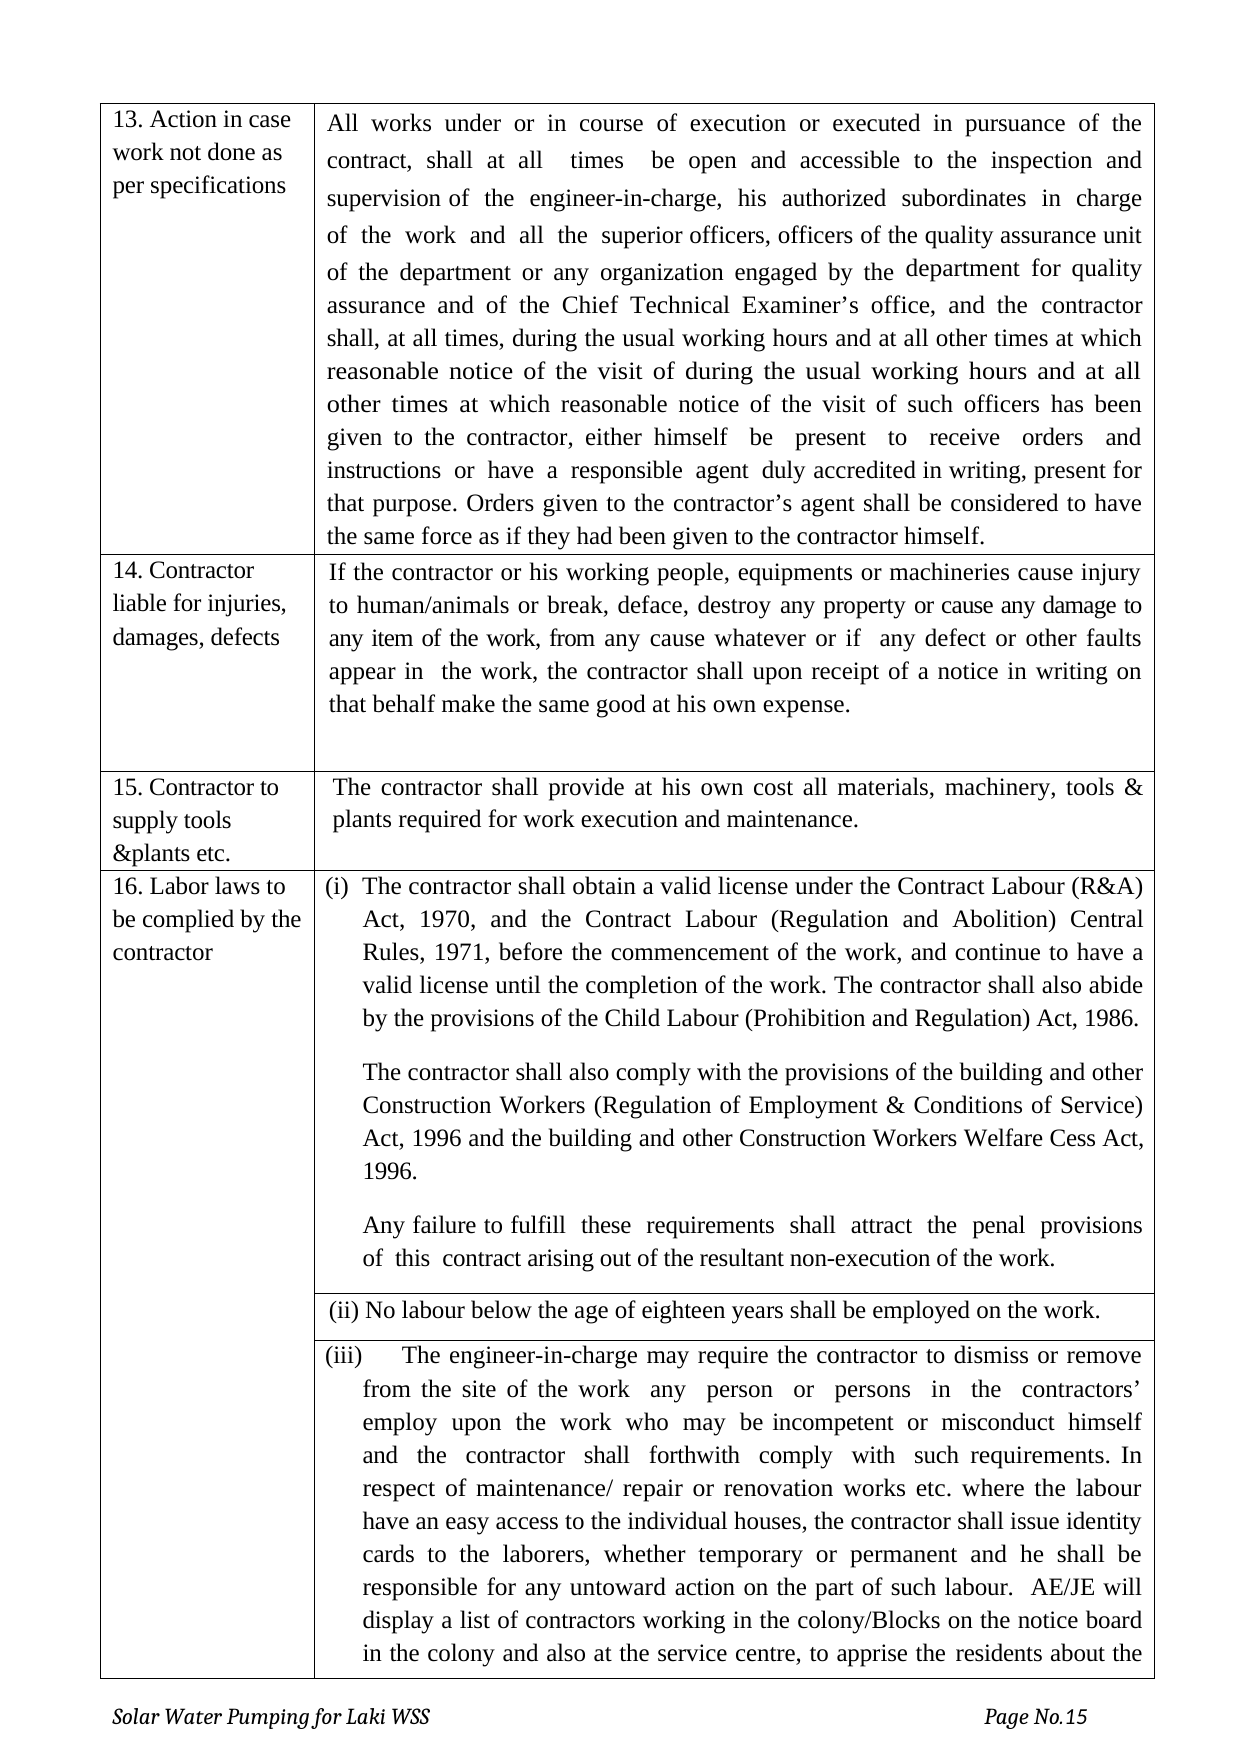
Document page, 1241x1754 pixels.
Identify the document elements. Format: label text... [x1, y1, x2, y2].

table_cell 14. Contractor liable for injuries, damages, defects [101, 555, 314, 771]
table_cell 15. Contractor to supply tools &plants etc. [101, 772, 314, 870]
table_cell The contractor shall provide at his own cost all materials, machinery, tools & plants required for work execution and maintenance. [315, 772, 1154, 870]
table_cell (ii) No labour below the age of eighteen years shall be employed on the work. [315, 1294, 1154, 1339]
table_cell If the contractor or his working people, equipments or machineries cause injury to human/animals or break, deface, destroy any property or cause any damage to any item of the work, from any cause whatever or if any defect or other faults appear in the work, the contractor shall upon receipt of a notice in writing on that behalf make the same good at his own expense. [315, 555, 1154, 771]
table_cell 13. Action in case work not done as per specifications [101, 104, 314, 554]
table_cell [315, 1341, 1154, 1678]
table_cell (i) The contractor shall obtain a valid license under the Contract Labour (R&A) Act, 1970, and the Contract Labour (Regulation and Abolition) Central Rules, 1971, before the commencement of the work, and continue to have a valid license until the completion of the work. The contractor shall also abide by the provisions of the Child Labour (Prohibition and Regulation) Act, 1986. The contractor shall also comply with the provisions of the building and other Construction Workers (Regulation of Employment & Conditions of Service) Act, 1996 and the building and other Construction Workers Welfare Cess Act, 1996. Any failure to fulfill these requirements shall attract the penal provisions of this contract arising out of the resultant non-execution of the work. [315, 871, 1154, 1293]
table_cell 16. Labor laws to be complied by the contractor [101, 871, 314, 1678]
table_cell All works under or in course of execution or executed in pursuance of the contract, shall at all times be open and accessible to the inspection and supervision of the engineer-in-charge, his authorized subordinates in charge of the work and all the superior officers, officers of the quality assurance unit of the department or any organization engaged by the department for quality assurance and of the Chief Technical Examiner’s office, and the contractor shall, at all times, during the usual working hours and at all other times at which reasonable notice of the visit of during the usual working hours and at all other times at which reasonable notice of the visit of such officers has been given to the contractor, either himself be present to receive orders and instructions or have a responsible agent duly accredited in writing, present for that purpose. Orders given to the contractor’s agent shall be considered to have the same force as if they had been given to the contractor himself. [315, 104, 1154, 554]
